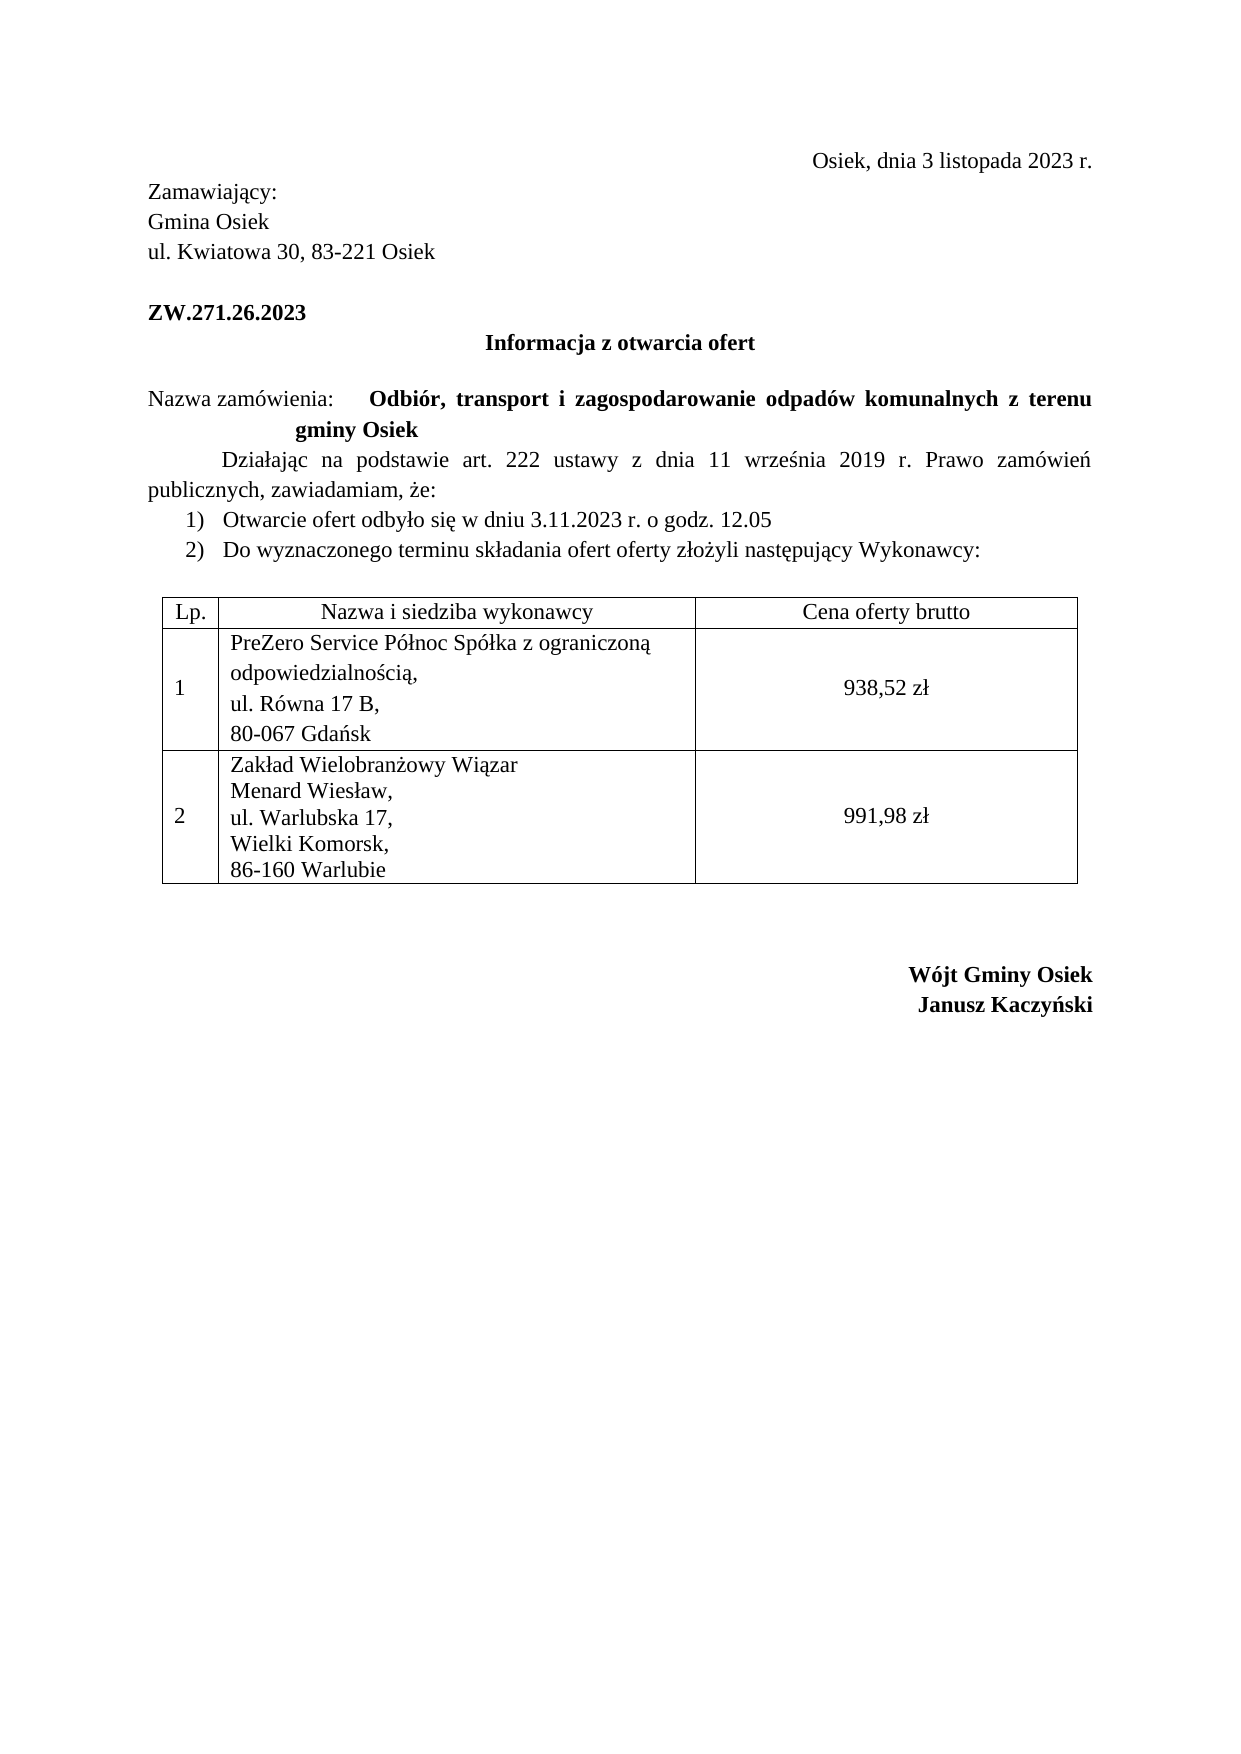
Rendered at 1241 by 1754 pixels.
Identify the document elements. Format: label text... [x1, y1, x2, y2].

table_cell Zakład Wielobranżowy Wiązar Menard Wiesław, ul. Warlubska 17, Wielki Komorsk, 86-160 Warlubie [219, 751, 695, 883]
text Zamawiający: [148, 178, 1093, 204]
list Do wyznaczonego terminu składania ofert oferty złożyli następujący Wykonawcy: [185, 536, 1093, 563]
table_cell 1 [163, 629, 218, 750]
table_cell PreZero Service Północ Spółka z ograniczoną odpowiedzialnością, ul. Równa 17 B, 80-067 Gdańsk [219, 629, 695, 750]
text ZW.271.26.2023 [148, 299, 1093, 325]
table_cell 991,98 zł [696, 751, 1077, 883]
text Janusz Kaczyński [148, 991, 1093, 1017]
text Osiek, dnia 3 listopada 2023 r. [148, 148, 1093, 174]
text ul. Kwiatowa 30, 83-221 Osiek [148, 238, 1093, 264]
text Nazwa zamówienia: Odbiór, transport i zagospodarowanie odpadów komunalnych z terenu gminy Osiek [148, 385, 1093, 442]
text Wójt Gminy Osiek [148, 961, 1093, 987]
text Działając na podstawie art. 222 ustawy z dnia 11 września 2019 r. Prawo zamówień publicznych, zawiadamiam, że: [148, 446, 1093, 502]
table_cell 2 [163, 751, 218, 883]
table_header Cena oferty brutto [696, 598, 1077, 628]
table_header Nazwa i siedziba wykonawcy [219, 598, 695, 628]
text Gmina Osiek [148, 208, 1093, 234]
text Informacja z otwarcia ofert [148, 329, 1093, 355]
list Otwarcie ofert odbyło się w dniu 3.11.2023 r. o godz. 12.05 [185, 506, 1093, 533]
table_header Lp. [163, 598, 218, 628]
table_cell 938,52 zł [696, 629, 1077, 750]
